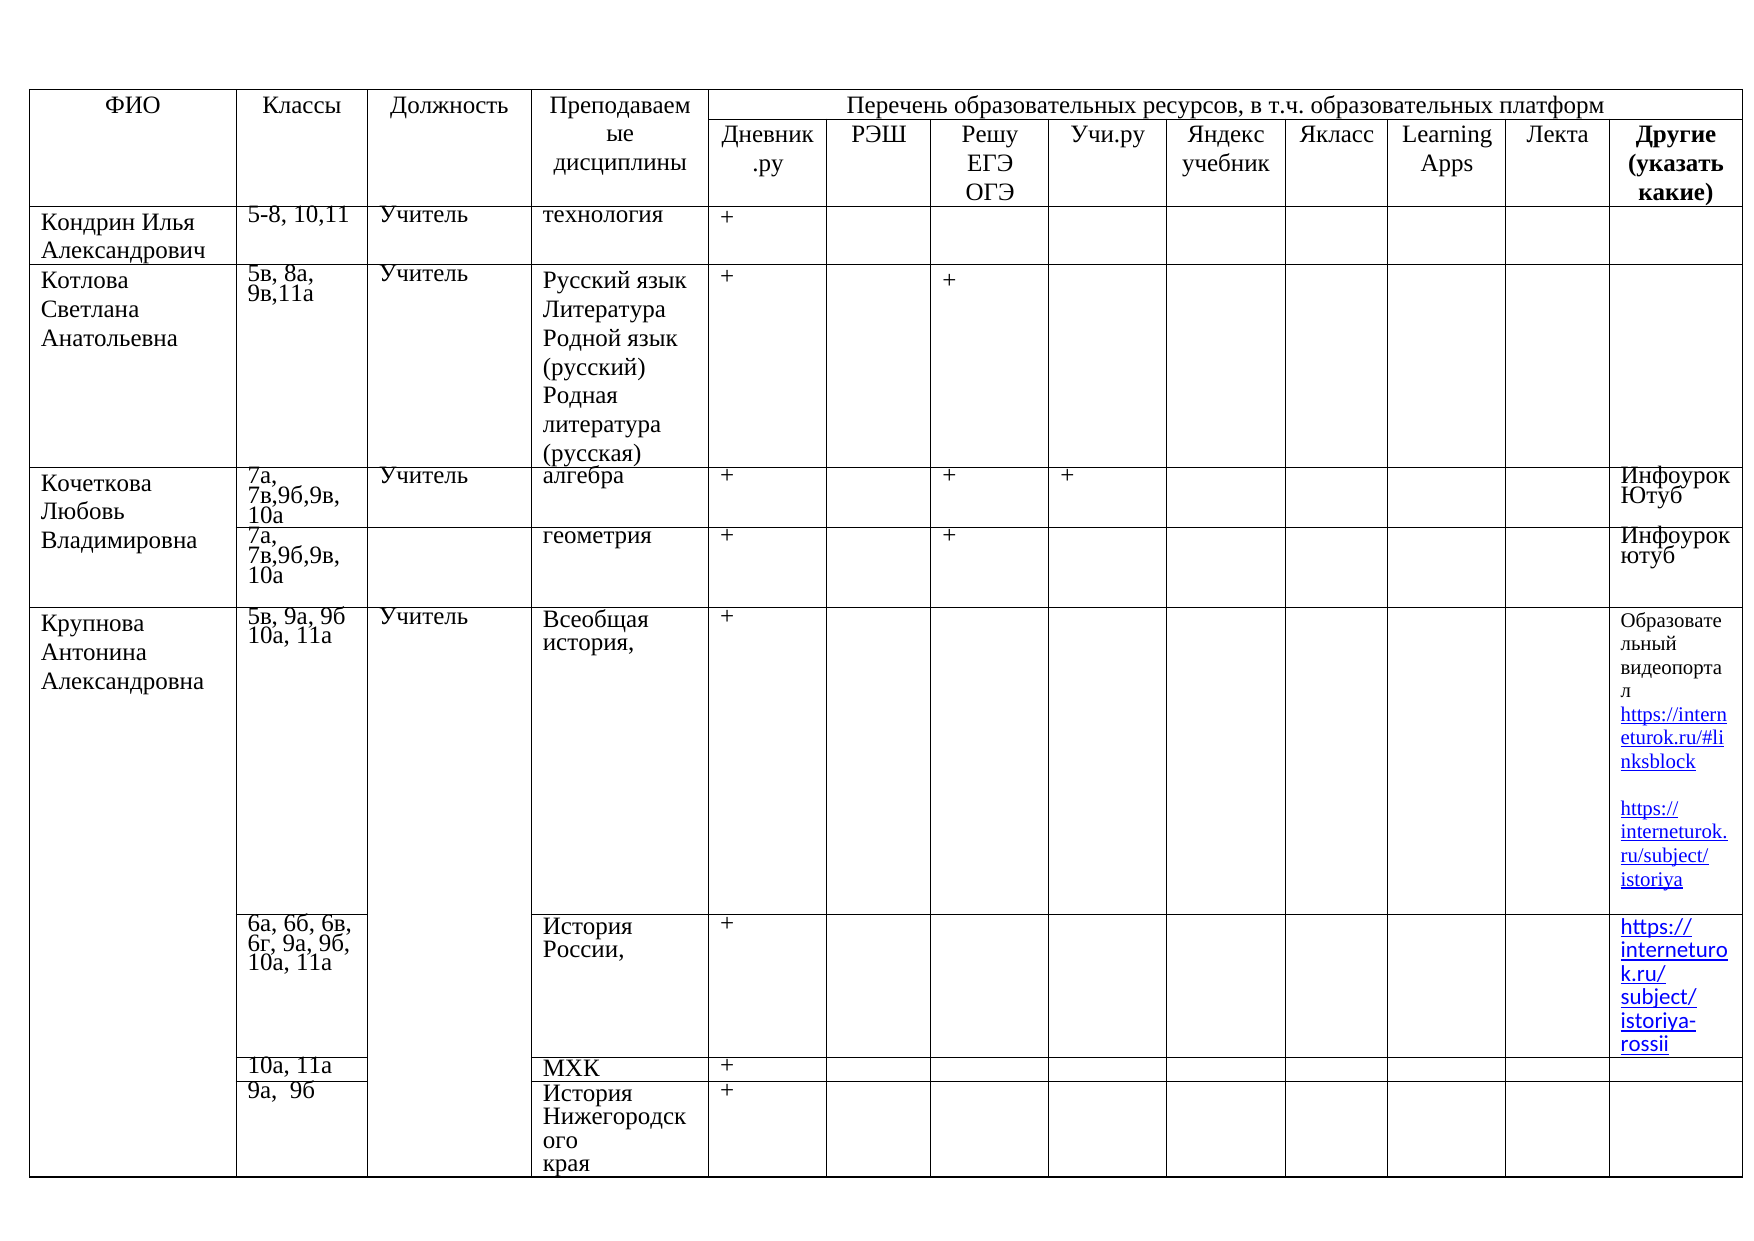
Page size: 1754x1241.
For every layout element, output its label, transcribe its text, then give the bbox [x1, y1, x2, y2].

table_cell [931, 915, 1048, 1057]
table_cell [1167, 207, 1285, 264]
table_cell [931, 1058, 1048, 1081]
table_cell [827, 265, 930, 467]
table_cell Яндекс учебник [1167, 120, 1285, 206]
table_cell Кочеткова Любовь Владимировна [30, 468, 236, 607]
table_cell [1286, 608, 1387, 914]
table_cell [1388, 1058, 1505, 1081]
table_cell [1388, 608, 1505, 914]
table_cell [1167, 468, 1285, 527]
table_cell + [709, 265, 826, 467]
table_cell [1506, 207, 1609, 264]
table_cell [931, 608, 1048, 914]
table_cell Учитель [368, 207, 531, 264]
table_cell [1167, 915, 1285, 1057]
table_cell [1610, 265, 1742, 467]
table_cell История России, [532, 915, 708, 1057]
table_cell [1506, 608, 1609, 914]
table_cell [827, 608, 930, 914]
table_cell [1049, 528, 1166, 607]
table_cell [1167, 265, 1285, 467]
table_cell + [931, 528, 1048, 607]
table_cell 10а, 11а [237, 1058, 367, 1081]
table_cell [1388, 468, 1505, 527]
table_cell Якласс [1286, 120, 1387, 206]
table_cell Инфоурок ютуб [1610, 528, 1742, 607]
table_cell 6а, 6б, 6в, 6г, 9а, 9б, 10а, 11а [237, 915, 367, 1057]
table_cell [1167, 608, 1285, 914]
table_cell [931, 1082, 1048, 1176]
table_cell 5в, 8а, 9в,11а [237, 265, 367, 467]
table_cell Лекта [1506, 120, 1609, 206]
table_cell [1506, 265, 1609, 467]
table_cell [1049, 608, 1166, 914]
table_cell [1388, 1082, 1505, 1176]
table_cell https://interneturok.ru/subject/istoriya-rossii [1610, 915, 1742, 1057]
table_cell [827, 1082, 930, 1176]
table_cell [1388, 528, 1505, 607]
table_cell Дневник.ру [709, 120, 826, 206]
table_cell + [1049, 468, 1166, 527]
table_cell [1506, 468, 1609, 527]
table_cell 7а, 7в,9б,9в, 10а [237, 468, 367, 527]
table_cell [1286, 265, 1387, 467]
table_cell + [709, 1082, 826, 1176]
table_cell [368, 528, 531, 607]
table_cell [1388, 265, 1505, 467]
table_cell + [709, 1058, 826, 1081]
table_cell 9а, 9б [237, 1082, 367, 1176]
table_cell + [931, 468, 1048, 527]
table_cell + [709, 915, 826, 1057]
table_cell [1388, 915, 1505, 1057]
table_cell алгебра [532, 468, 708, 527]
table_cell [1506, 915, 1609, 1057]
table_cell Учитель [368, 468, 531, 527]
table_header Перечень образовательных ресурсов, в т.ч. образовательных платформ [709, 90, 1742, 118]
table_header Должность [368, 90, 531, 206]
table_cell [827, 468, 930, 527]
table_cell [1506, 1082, 1609, 1176]
table_cell [827, 207, 930, 264]
table_cell Решу ЕГЭ ОГЭ [931, 120, 1048, 206]
table_cell Кондрин Илья Александрович [30, 207, 236, 264]
table_cell [1388, 207, 1505, 264]
table_cell [1610, 207, 1742, 264]
table_cell [1167, 1058, 1285, 1081]
table_cell [1286, 915, 1387, 1057]
table_cell [1167, 1082, 1285, 1176]
table_cell Русский язык Литература Родной язык (русский) Родная литература (русская) [532, 265, 708, 467]
table_cell [1506, 528, 1609, 607]
table_cell Учи.ру [1049, 120, 1166, 206]
table_cell + [709, 608, 826, 914]
table_cell Инфоурок Ютуб [1610, 468, 1742, 527]
table_cell [1049, 1082, 1166, 1176]
table_cell + [709, 528, 826, 607]
table_cell [1049, 1058, 1166, 1081]
table_cell 5-8, 10,11 [237, 207, 367, 264]
table_cell История Нижегородского края [532, 1082, 708, 1176]
table_cell [1049, 265, 1166, 467]
table_cell [827, 1058, 930, 1081]
table_cell [1506, 1058, 1609, 1081]
table_cell Учитель [368, 608, 531, 1176]
table_cell [1286, 207, 1387, 264]
table_cell [1286, 1058, 1387, 1081]
table_cell 7а, 7в,9б,9в, 10а [237, 528, 367, 607]
table_cell [1049, 207, 1166, 264]
table_cell Учитель [368, 265, 531, 467]
table_header Классы [237, 90, 367, 206]
table_cell РЭШ [827, 120, 930, 206]
table_cell [1286, 1082, 1387, 1176]
table_header ФИО [30, 90, 236, 206]
table_cell + [709, 468, 826, 527]
table_cell технология [532, 207, 708, 264]
table_cell [931, 207, 1048, 264]
table_cell [1610, 1082, 1742, 1176]
table_cell Котлова Светлана Анатольевна [30, 265, 236, 467]
table_cell [1286, 528, 1387, 607]
table_cell [1167, 528, 1285, 607]
table_header Преподаваемые дисциплины [532, 90, 708, 206]
table_cell [1286, 468, 1387, 527]
table_cell 5в, 9а, 9б 10а, 11а [237, 608, 367, 914]
table_cell [827, 528, 930, 607]
table_cell Всеобщая история, [532, 608, 708, 914]
table_cell Крупнова Антонина Александровна [30, 608, 236, 1176]
table_cell геометрия [532, 528, 708, 607]
table_cell [1610, 1058, 1742, 1081]
table_cell + [931, 265, 1048, 467]
table_cell МХК [532, 1058, 708, 1081]
table_cell [1049, 915, 1166, 1057]
table_cell LearningApps [1388, 120, 1505, 206]
table_cell [827, 915, 930, 1057]
table_cell Другие (указать какие) [1610, 120, 1742, 206]
table_cell + [709, 207, 826, 264]
